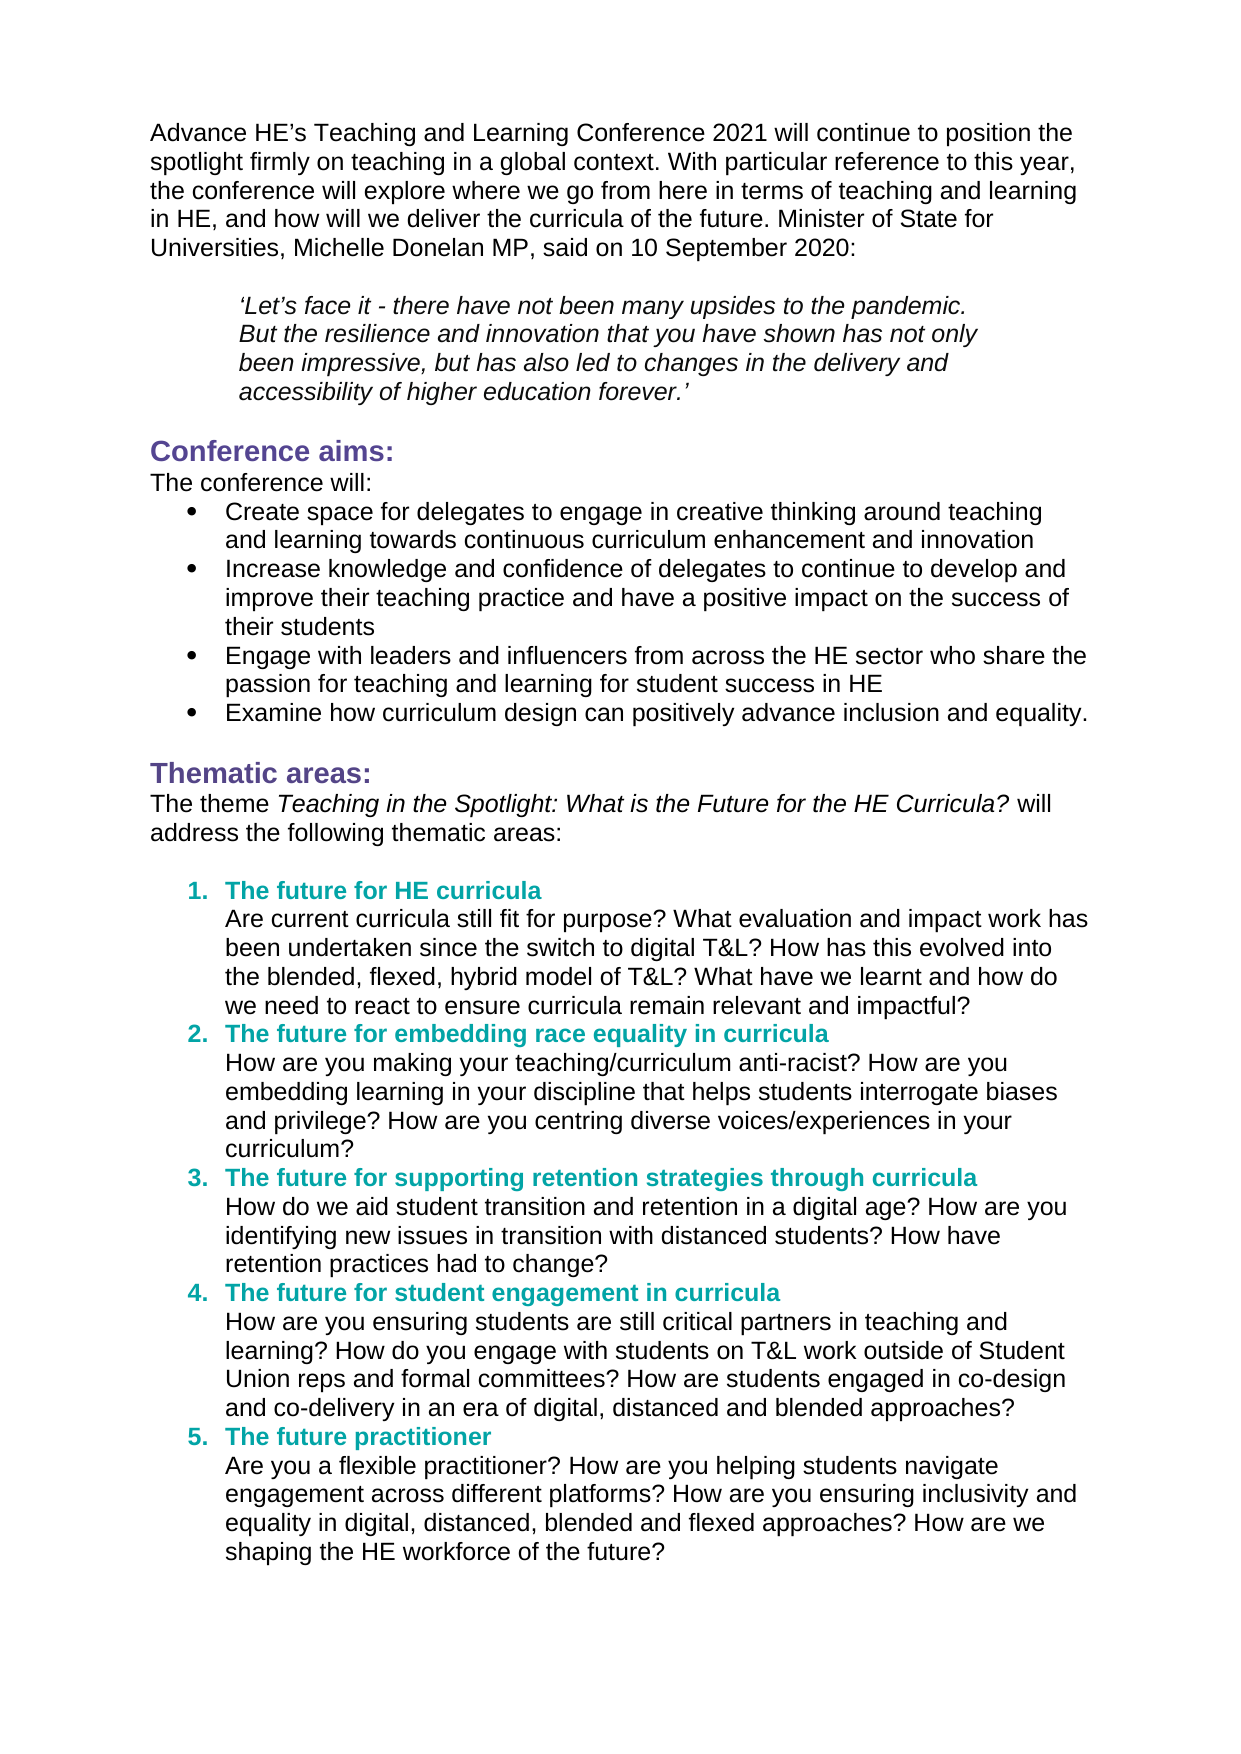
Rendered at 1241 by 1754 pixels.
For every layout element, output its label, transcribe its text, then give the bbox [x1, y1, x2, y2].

list The future for embedding race equality in curricula [187, 1019, 1090, 1048]
list Create space for delegates to engage in creative thinking around teaching and learning towards continuous curriculum enhancement and innovation [187, 497, 1090, 554]
list The future for supporting retention strategies through curricula [187, 1163, 1090, 1192]
list Examine how curriculum design can positively advance inclusion and equality. [187, 698, 1090, 727]
text The theme Teaching in the Spotlight: What is the Future for the HE Curricula? will address the following thematic areas: [150, 789, 1090, 847]
list How do we aid student transition and retention in a digital age? How are you identifying new issues in transition with distanced students? How have retention practices had to change? [225, 1192, 1090, 1278]
text Conference aims: [150, 434, 1090, 468]
text The conference will: [150, 468, 1090, 497]
text Advance HE’s Teaching and Learning Conference 2021 will continue to position the spotlight firmly on teaching in a global context. With particular reference to this year, the conference will explore where we go from here in terms of teaching and learning in HE, and how will we deliver the curricula of the future. Minister of State for Universities, Michelle Donelan MP, said on 10 September 2020: [150, 118, 1090, 262]
list Increase knowledge and confidence of delegates to continue to develop and improve their teaching practice and have a positive impact on the success of their students [187, 554, 1090, 641]
text Thematic areas: [150, 756, 1090, 789]
text Are you a flexible practitioner? How are you helping students navigate engagement across different platforms? How are you ensuring inclusivity and equality in digital, distanced, blended and flexed approaches? How are we shaping the HE workforce of the future? [225, 1451, 1090, 1566]
text ‘Let’s face it - there have not been many upsides to the pandemic. But the resilience and innovation that you have shown has not only been impressive, but has also led to changes in the delivery and accessibility of higher education forever.’ [689, 291, 1002, 406]
list How are you ensuring students are still critical partners in teaching and learning? How do you engage with students on T&L work outside of Student Union reps and formal committees? How are students engaged in co-design and co-delivery in an era of digital, distanced and blended approaches? [225, 1307, 1090, 1422]
list The future practitioner [187, 1422, 1090, 1451]
list The future for student engagement in curricula [187, 1278, 1090, 1307]
list Engage with leaders and influencers from across the HE sector who share the passion for teaching and learning for student success in HE [187, 641, 1090, 698]
list The future for HE curricula [187, 876, 1090, 904]
list Are current curricula still fit for purpose? What evaluation and impact work has been undertaken since the switch to digital T&L? How has this evolved into the blended, flexed, hybrid model of T&L? What have we learnt and how do we need to react to ensure curricula remain relevant and impactful? [225, 904, 1090, 1019]
list How are you making your teaching/curriculum anti-racist? How are you embedding learning in your discipline that helps students interrogate biases and privilege? How are you centring diverse voices/experiences in your curriculum? [225, 1048, 1090, 1163]
